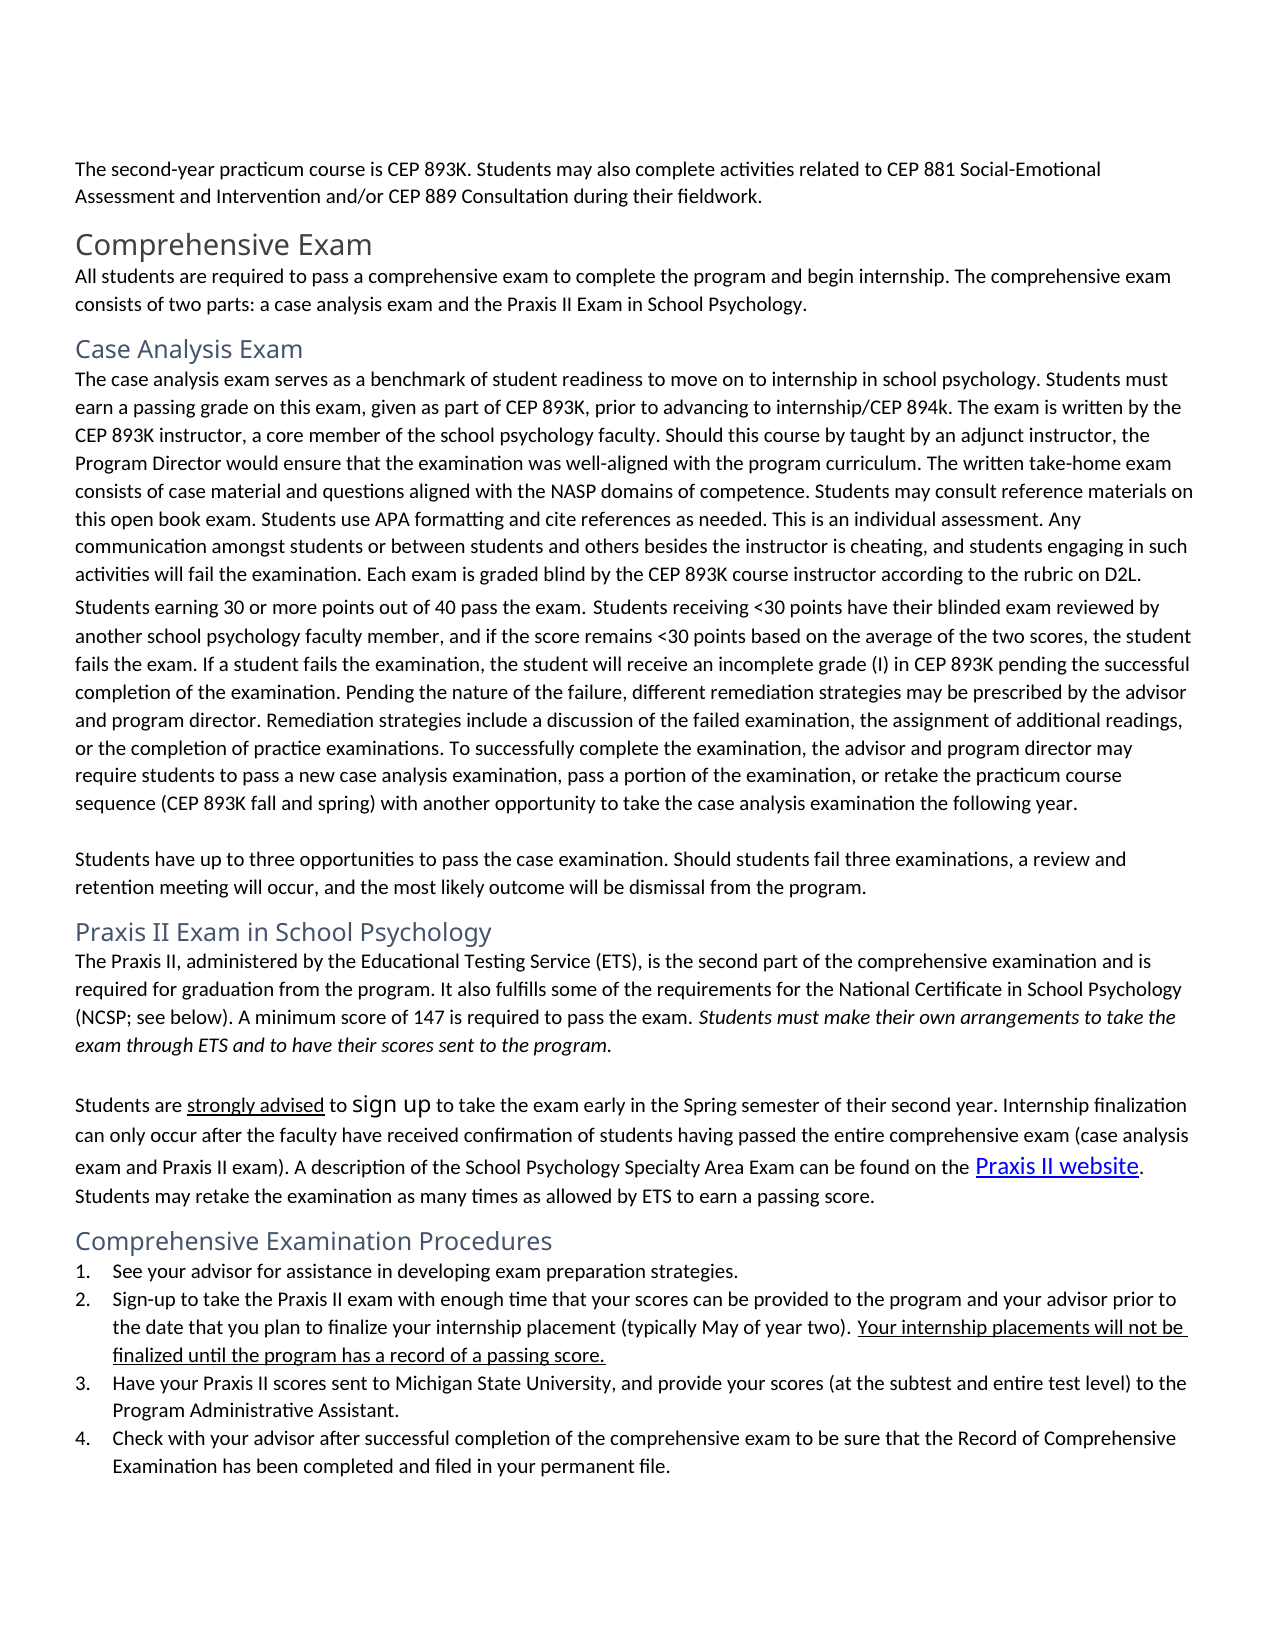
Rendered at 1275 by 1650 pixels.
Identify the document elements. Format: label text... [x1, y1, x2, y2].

text All students are required to pass a comprehensive exam to complete the program and begin internship. The comprehensive exam consists of two parts: a case analysis exam and the Praxis II Exam in School Psychology. [75, 264, 1200, 317]
subtitle Comprehensive Examination Procedures [75, 1224, 1200, 1258]
text Students have up to three opportunities to pass the case examination. Should students fail three examinations, a review and retention meeting will occur, and the most likely outcome will be dismissal from the program. [75, 846, 1200, 900]
subtitle Case Analysis Exam [75, 332, 1200, 366]
list Have your Praxis II scores sent to Michigan State University, and provide your scores (at the subtest and entire test level) to the Program Administrative Assistant. [75, 1370, 1200, 1423]
text Students are strongly advised to sign up to take the exam early in the Spring semester of their second year. Internship finalization can only occur after the faculty have received confirmation of students having passed the entire comprehensive exam (case analysis exam and Praxis II exam). A description of the School Psychology Specialty Area Exam can be found on the Praxis II website. Students may retake the examination as many times as allowed by ETS to earn a passing score. [75, 1088, 1200, 1209]
list Check with your advisor after successful completion of the comprehensive exam to be sure that the Record of Comprehensive Examination has been completed and filed in your permanent file. [75, 1426, 1200, 1479]
text The case analysis exam serves as a benchmark of student readiness to move on to internship in school psychology. Students must earn a passing grade on this exam, given as part of CEP 893K, prior to advancing to internship/CEP 894k. The exam is written by the CEP 893K instructor, a core member of the school psychology faculty. Should this course by taught by an adjunct instructor, the Program Director would ensure that the examination was well-aligned with the program curriculum. The written take-home exam consists of case material and questions aligned with the NASP domains of competence. Students may consult reference materials on this open book exam. Students use APA formatting and cite references as needed. This is an individual assessment. Any communication amongst students or between students and others besides the instructor is cheating, and students engaging in such activities will fail the examination. Each exam is graded blind by the CEP 893K course instructor according to the rubric on D2L. Students earning 30 or more points out of 40 pass the exam. Students receiving <30 points have their blinded exam reviewed by another school psychology faculty member, and if the score remains <30 points based on the average of the two scores, the student fails the exam. If a student fails the examination, the student will receive an incomplete grade (I) in CEP 893K pending the successful completion of the examination. Pending the nature of the failure, different remediation strategies may be prescribed by the advisor and program director. Remediation strategies include a discussion of the failed examination, the assignment of additional readings, or the completion of practice examinations. To successfully complete the examination, the advisor and program director may require students to pass a new case analysis examination, pass a portion of the examination, or retake the practicum course sequence (CEP 893K fall and spring) with another opportunity to take the case analysis examination the following year. [75, 366, 1200, 816]
text The second-year practicum course is CEP 893K. Students may also complete activities related to CEP 881 Social-Emotional Assessment and Intervention and/or CEP 889 Consultation during their fieldwork. [75, 156, 1200, 209]
list Sign-up to take the Praxis II exam with enough time that your scores can be provided to the program and your advisor prior to the date that you plan to finalize your internship placement (typically May of year two). Your internship placements will not be finalized until the program has a record of a passing score. [75, 1286, 1200, 1367]
subtitle Comprehensive Exam [75, 224, 1200, 264]
subtitle Praxis II Exam in School Psychology [75, 915, 1200, 949]
text The Praxis II, administered by the Educational Testing Service (ETS), is the second part of the comprehensive examination and is required for graduation from the program. It also fulfills some of the requirements for the National Certificate in School Psychology (NCSP; see below). A minimum score of 147 is required to pass the exam. Students must make their own arrangements to take the exam through ETS and to have their scores sent to the program. [75, 949, 1200, 1058]
list See your advisor for assistance in developing exam preparation strategies. [75, 1258, 1200, 1283]
